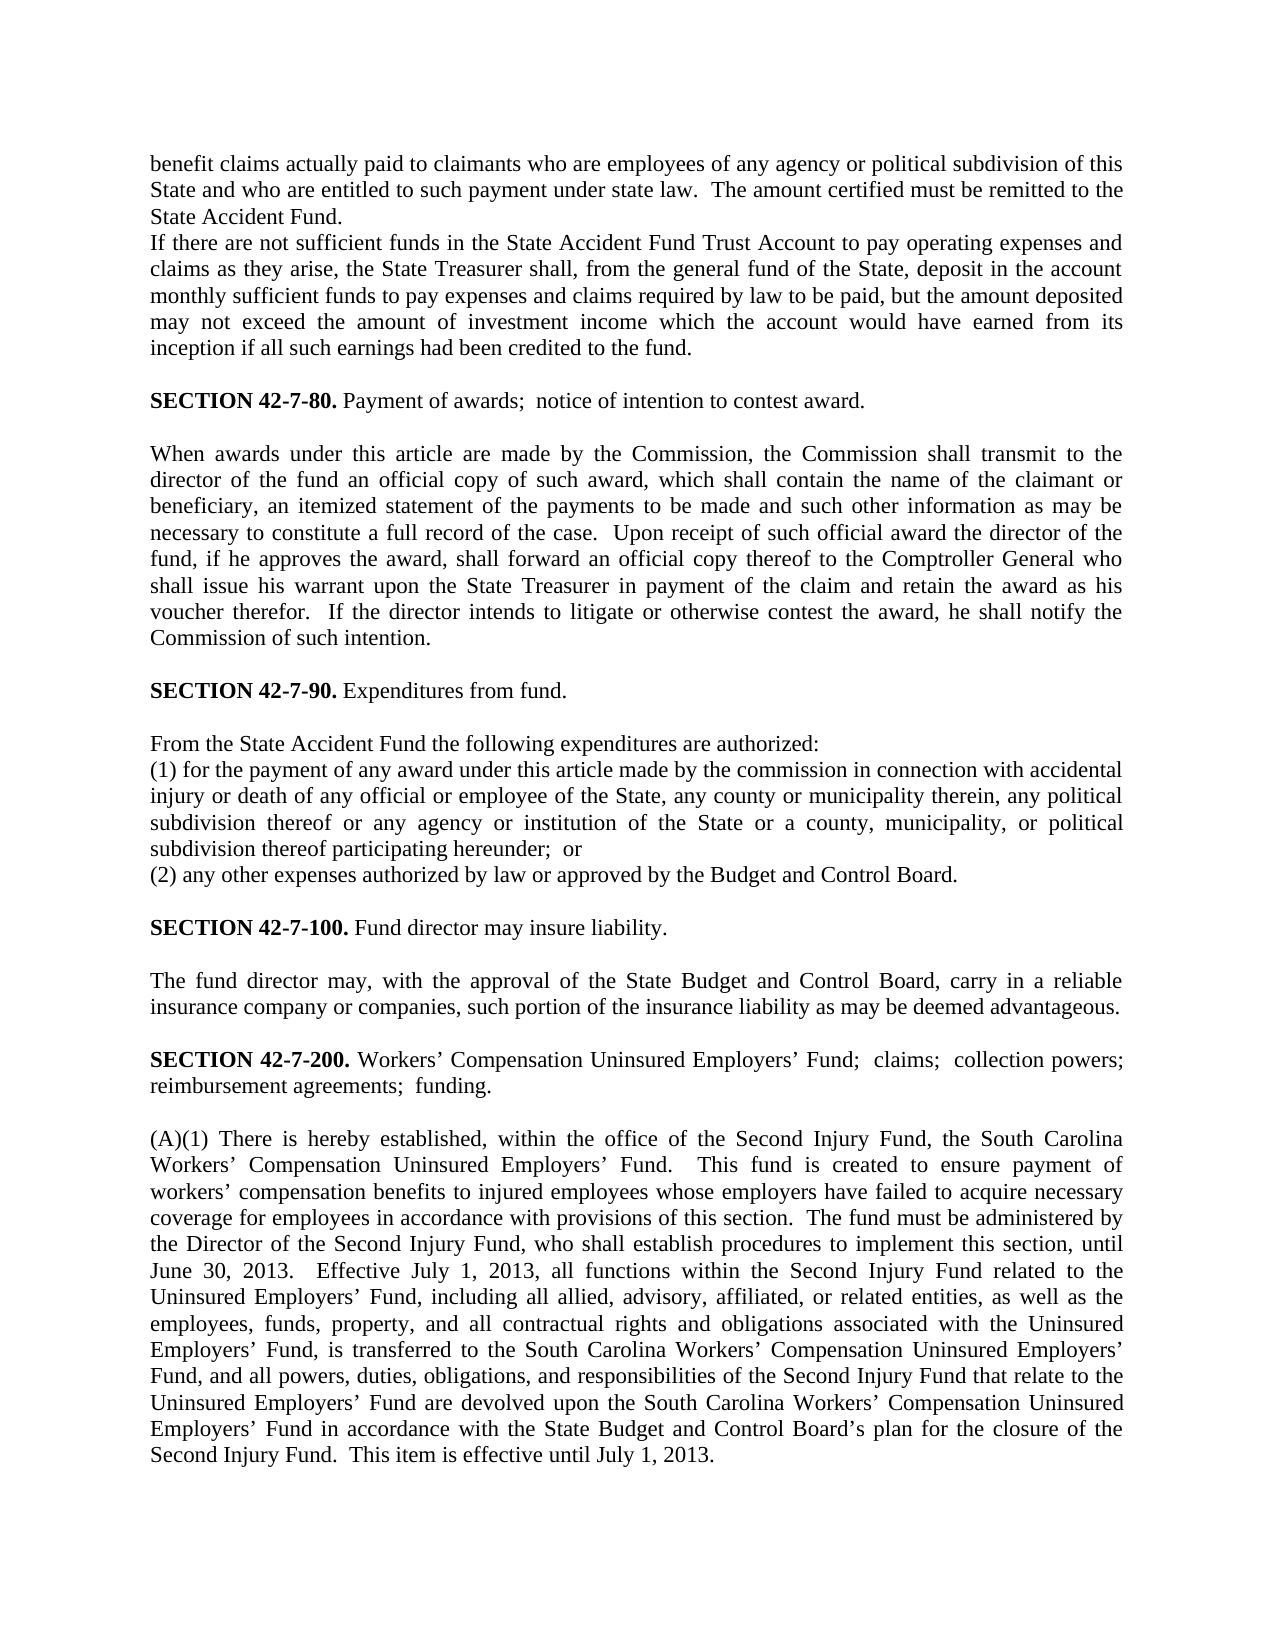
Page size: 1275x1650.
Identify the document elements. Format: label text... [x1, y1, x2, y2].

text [150, 150, 1125, 229]
text (A)(1) There is hereby established, within the office of the Second Injury Fund, the South Carolina Workers’ Compensation Uninsured Employers’ Fund. This fund is created to ensure payment of workers’ compensation benefits to injured employees whose employers have failed to acquire necessary coverage for employees in accordance with provisions of this section. The fund must be administered by the Director of the Second Injury Fund, who shall establish procedures to implement this section, until June 30, 2013. Effective July 1, 2013, all functions within the Second Injury Fund related to the Uninsured Employers’ Fund, including all allied, advisory, affiliated, or related entities, as well as the employees, funds, property, and all contractual rights and obligations associated with the Uninsured Employers’ Fund, is transferred to the South Carolina Workers’ Compensation Uninsured Employers’ Fund, and all powers, duties, obligations, and responsibilities of the Second Injury Fund that relate to the Uninsured Employers’ Fund are devolved upon the South Carolina Workers’ Compensation Uninsured Employers’ Fund in accordance with the State Budget and Control Board’s plan for the closure of the Second Injury Fund. This item is effective until July 1, 2013. [150, 1125, 1125, 1468]
text (2) any other expenses authorized by law or approved by the Budget and Control Board. [150, 862, 1125, 888]
text When awards under this article are made by the Commission, the Commission shall transmit to the director of the fund an official copy of such award, which shall contain the name of the claimant or beneficiary, an itemized statement of the payments to be made and such other information as may be necessary to constitute a full record of the case. Upon receipt of such official award the director of the fund, if he approves the award, shall forward an official copy thereof to the Comptroller General who shall issue his warrant upon the State Treasurer in payment of the claim and retain the award as his voucher therefor. If the director intends to litigate or otherwise contest the award, he shall notify the Commission of such intention. [150, 440, 1125, 651]
text From the State Accident Fund the following expenditures are authorized: [150, 730, 1125, 756]
text SECTION 42-7-80. Payment of awards; notice of intention to contest award. [150, 387, 1125, 413]
text If there are not sufficient funds in the State Accident Fund Trust Account to pay operating expenses and claims as they arise, the State Treasurer shall, from the general fund of the State, deposit in the account monthly sufficient funds to pay expenses and claims required by law to be paid, but the amount deposited may not exceed the amount of investment income which the account would have earned from its inception if all such earnings had been credited to the fund. [150, 229, 1125, 361]
text SECTION 42-7-200. Workers’ Compensation Uninsured Employers’ Fund; claims; collection powers; reimbursement agreements; funding. [150, 1046, 1125, 1099]
text (1) for the payment of any award under this article made by the commission in connection with accidental injury or death of any official or employee of the State, any county or municipality therein, any political subdivision thereof or any agency or institution of the State or a county, municipality, or political subdivision thereof participating hereunder; or [150, 756, 1125, 862]
text SECTION 42-7-100. Fund director may insure liability. [150, 914, 1125, 941]
text The fund director may, with the approval of the State Budget and Control Board, carry in a reliable insurance company or companies, such portion of the insurance liability as may be deemed advantageous. [150, 967, 1125, 1020]
text SECTION 42-7-90. Expenditures from fund. [150, 677, 1125, 703]
